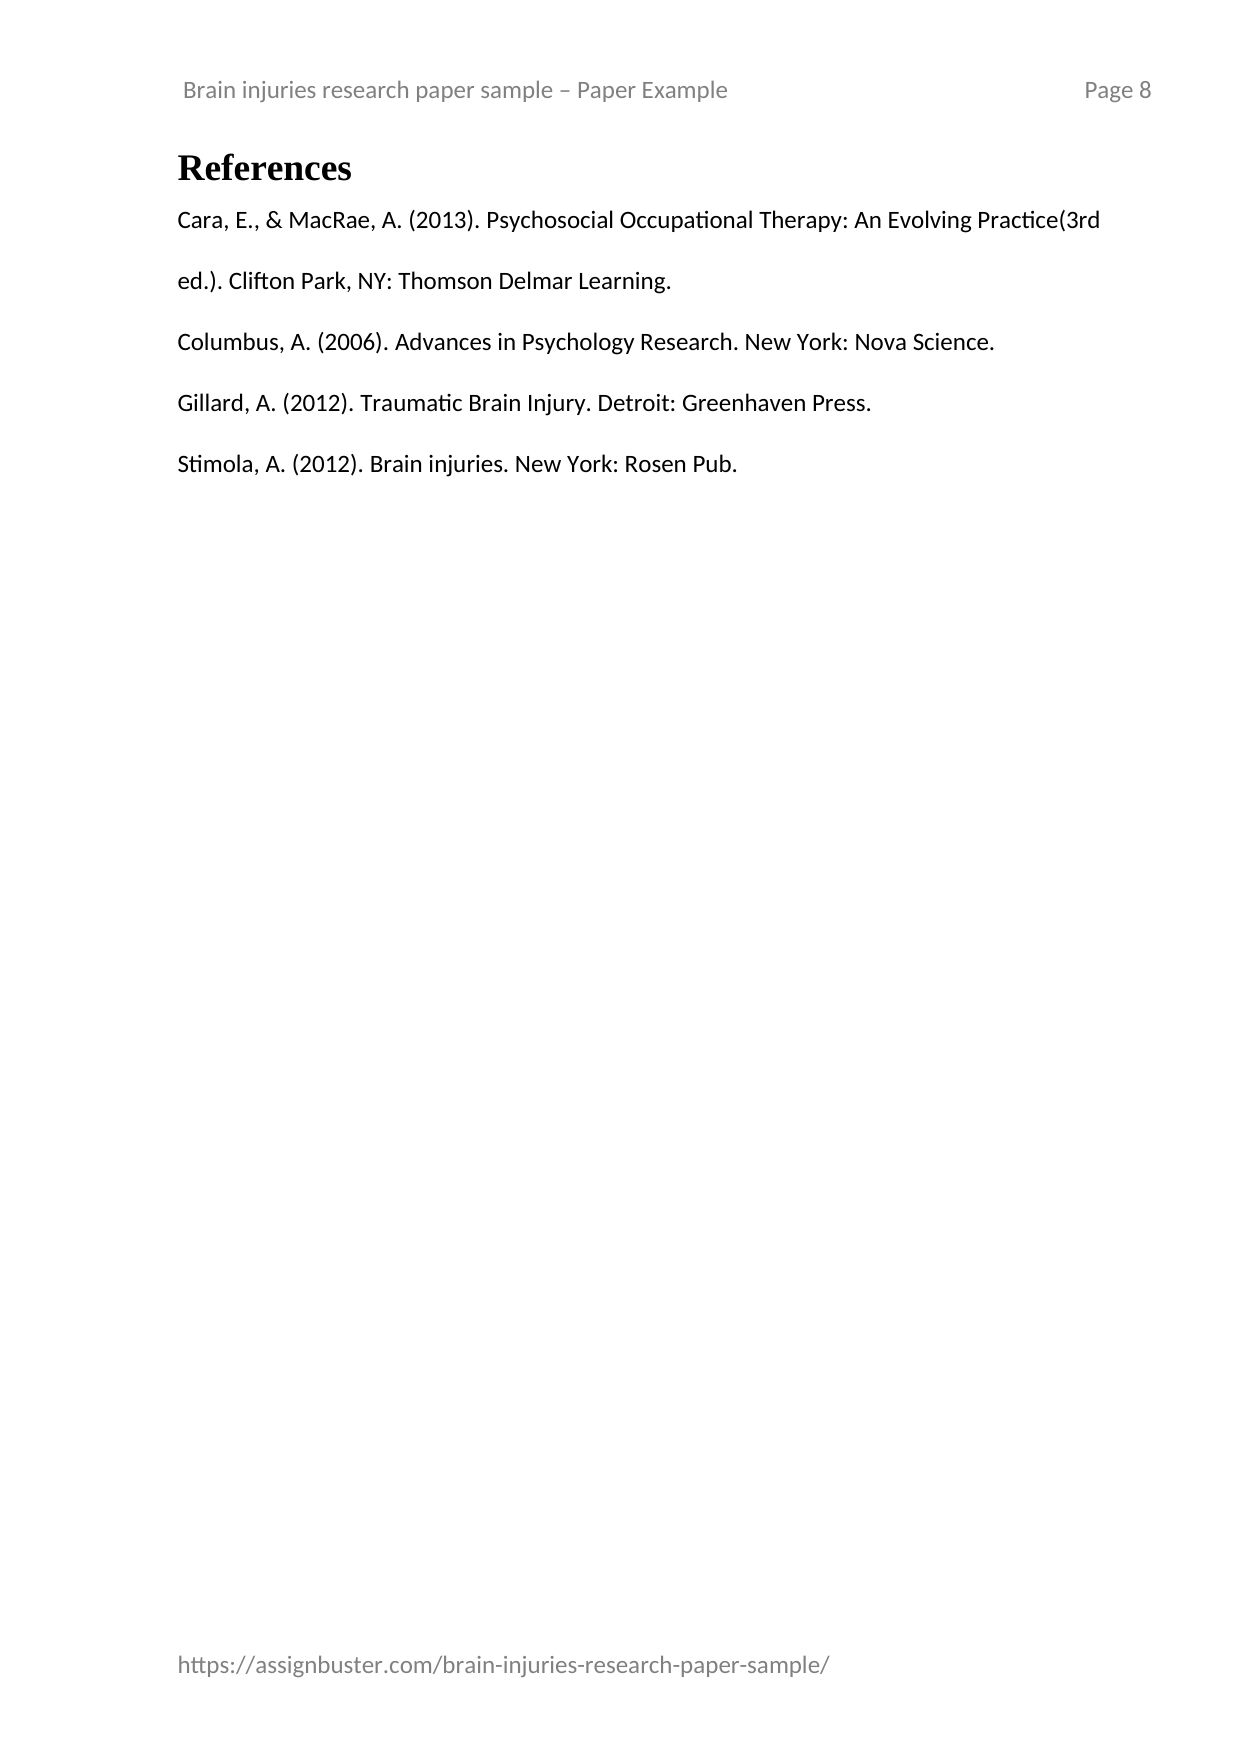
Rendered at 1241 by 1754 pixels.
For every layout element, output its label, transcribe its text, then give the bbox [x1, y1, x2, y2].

subtitle References [177, 145, 1152, 188]
text Cara, E., & MacRae, A. (2013). Psychosocial Occupational Therapy: An Evolving Practice(3rd ed.). Clifton Park, NY: Thomson Delmar Learning. Columbus, A. (2006). Advances in Psychology Research. New York: Nova Science. Gillard, A. (2012). Traumatic Brain Injury. Detroit: Greenhaven Press. Stimola, A. (2012). Brain injuries. New York: Rosen Pub. [177, 204, 1152, 479]
